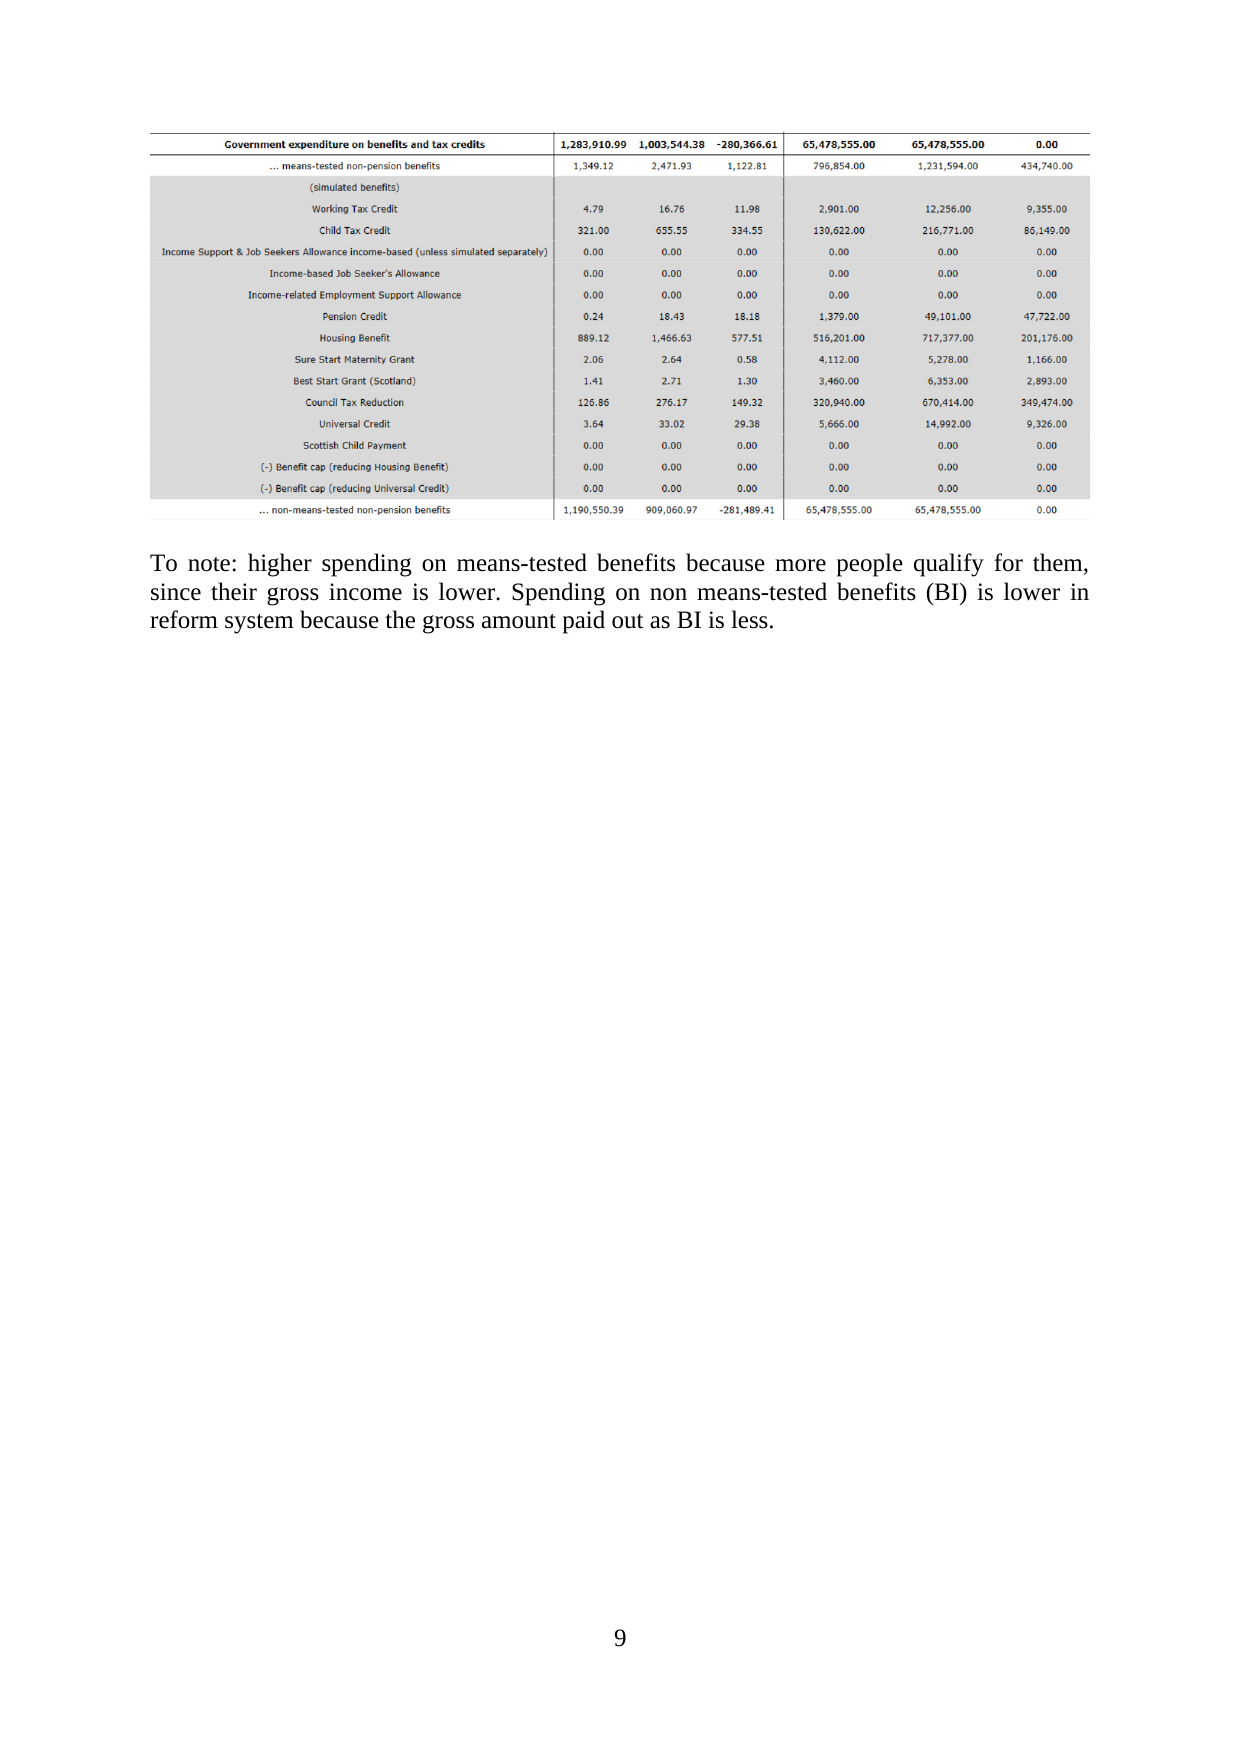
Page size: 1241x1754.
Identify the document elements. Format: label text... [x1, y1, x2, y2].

text To note: higher spending on means-tested benefits because more people qualify for them, since their gross income is lower. Spending on non means-tested benefits (BI) is lower in reform system because the gross amount paid out as BI is less. [150, 548, 1090, 634]
picture [150, 132, 1091, 520]
